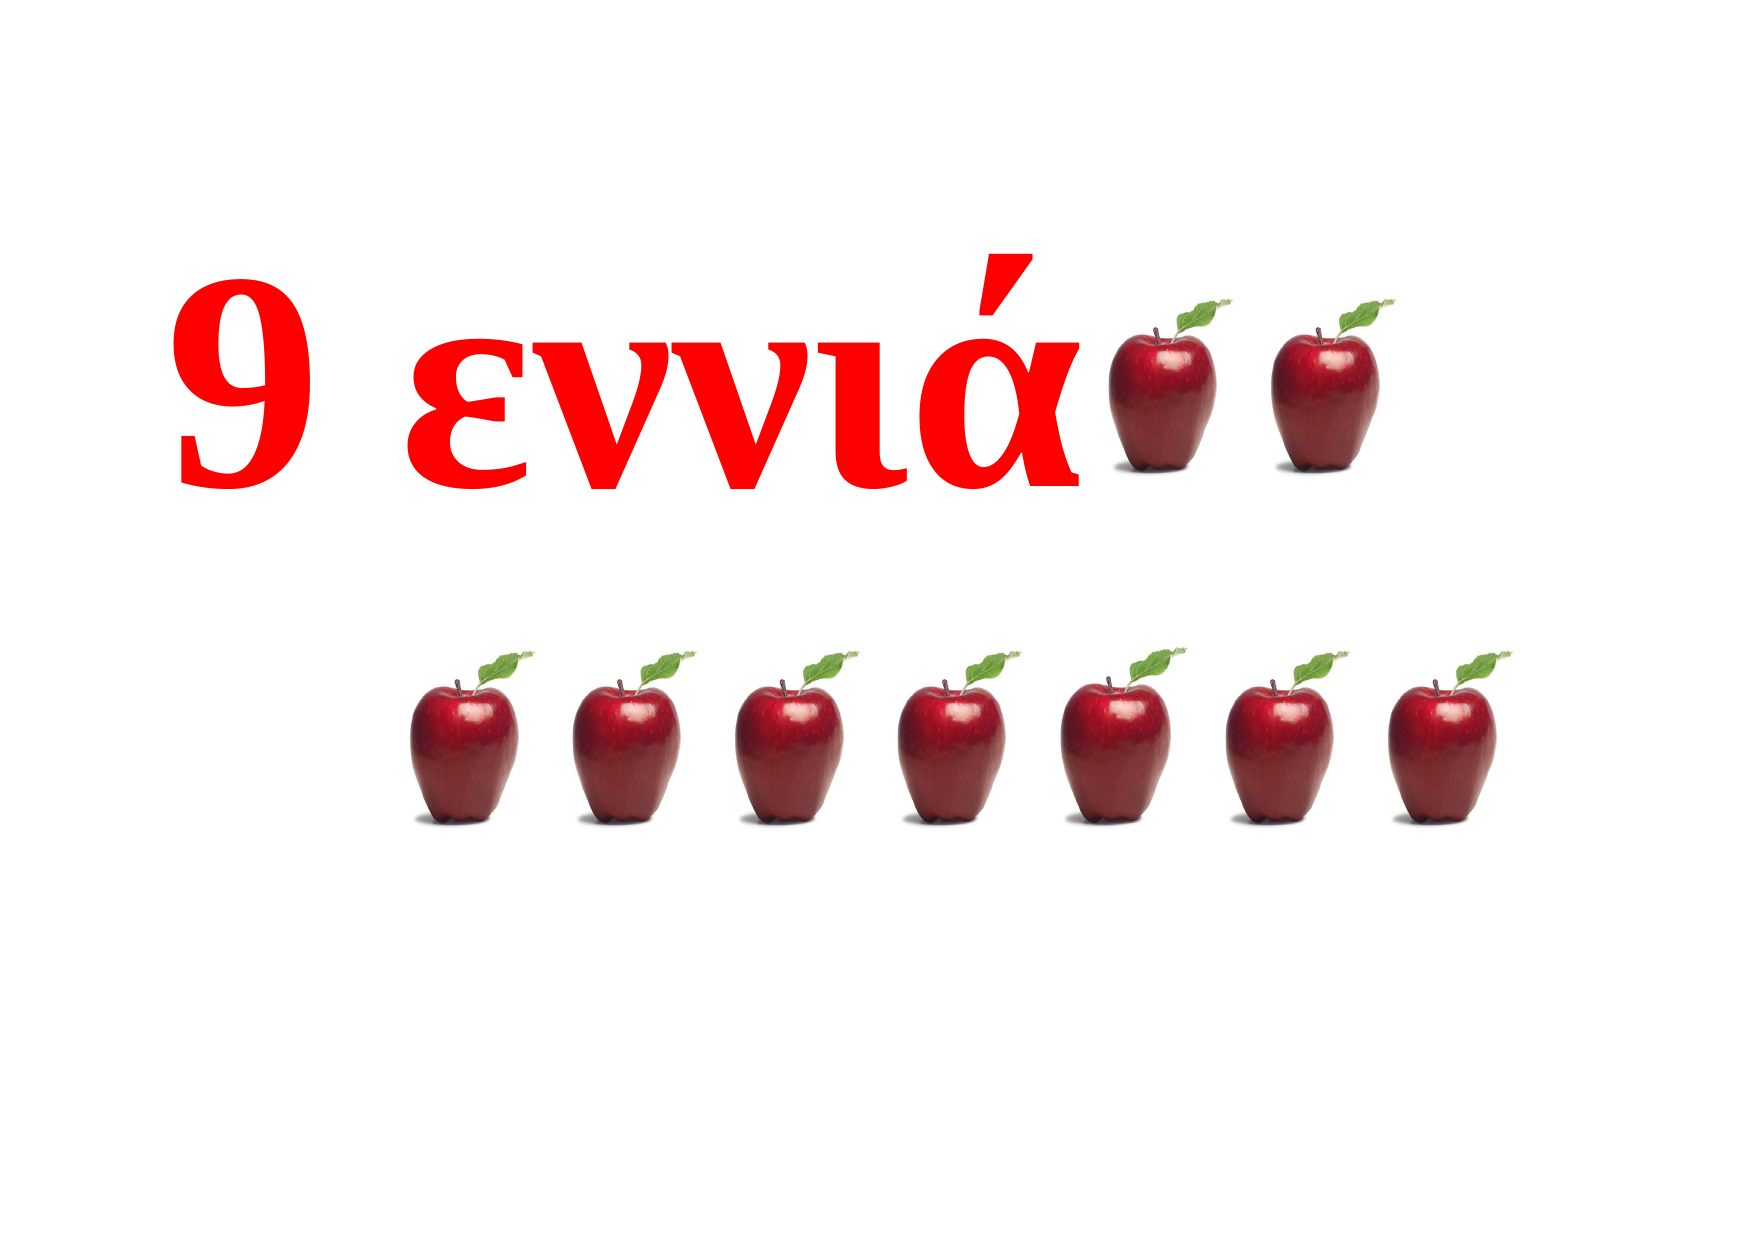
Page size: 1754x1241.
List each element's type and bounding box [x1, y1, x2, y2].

picture [385, 629, 1526, 839]
picture [1083, 280, 1409, 487]
